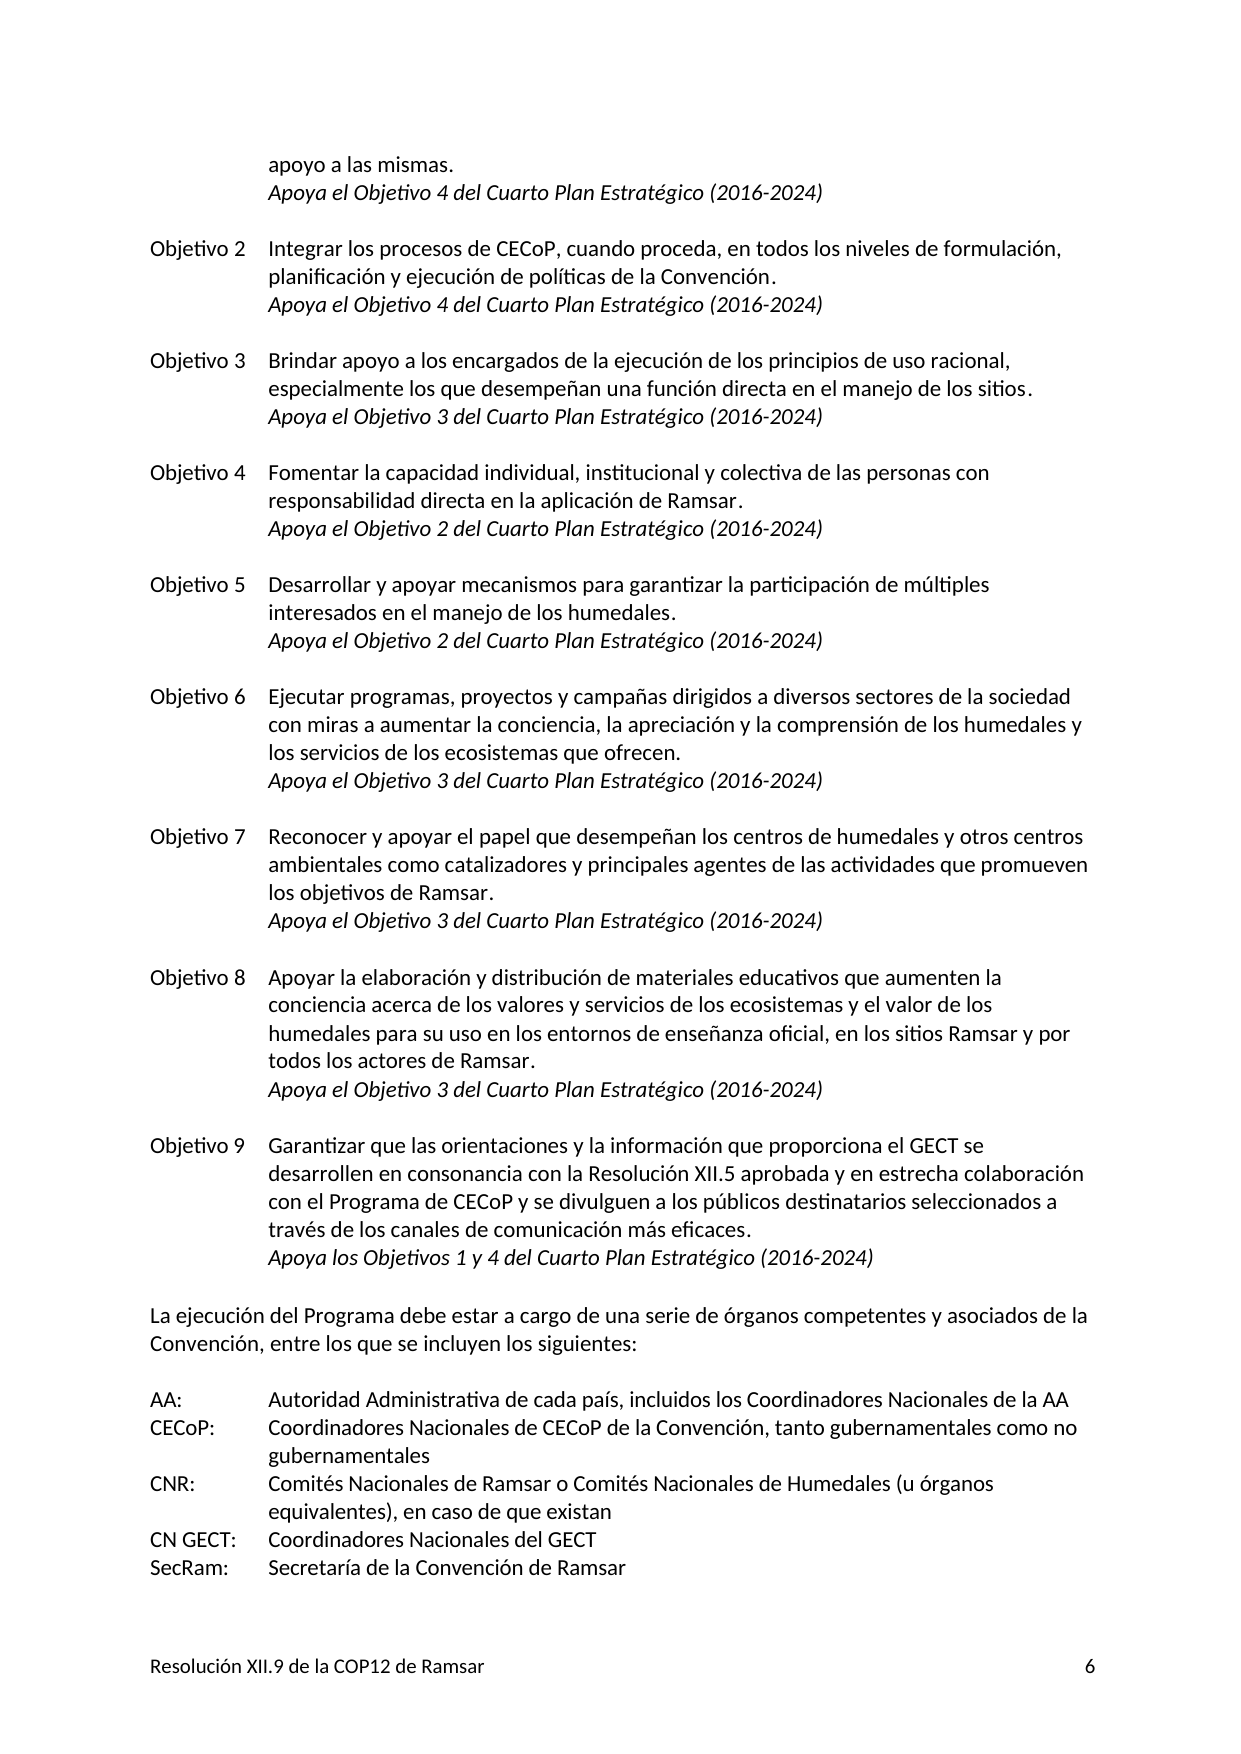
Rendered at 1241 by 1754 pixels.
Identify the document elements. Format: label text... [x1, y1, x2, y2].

text Objetivo 4 Fomentar la capacidad individual, institucional y colectiva de las personas con responsabilidad directa en la aplicación de Ramsar. [150, 458, 1090, 514]
text Objetivo 5 Desarrollar y apoyar mecanismos para garantizar la participación de múltiples interesados en el manejo de los humedales. [150, 570, 1090, 626]
text CN GECT: Coordinadores Nacionales del GECT [150, 1526, 1090, 1553]
text Objetivo 6 Ejecutar programas, proyectos y campañas dirigidos a diversos sectores de la sociedad con miras a aumentar la conciencia, la apreciación y la comprensión de los humedales y los servicios de los ecosistemas que ofrecen. [150, 682, 1090, 766]
text Objetivo 9 Garantizar que las orientaciones y la información que proporciona el GECT se desarrollen en consonancia con la Resolución XII.5 aprobada y en estrecha colaboración con el Programa de CECoP y se divulguen a los públicos destinatarios seleccionados a través de los canales de comunicación más eficaces. [150, 1131, 1090, 1243]
text Apoya el Objetivo 3 del Cuarto Plan Estratégico (2016-2024) [268, 402, 1090, 430]
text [150, 150, 1090, 178]
text CECoP: Coordinadores Nacionales de CECoP de la Convención, tanto gubernamentales como no gubernamentales [150, 1413, 1090, 1469]
text Apoya el Objetivo 2 del Cuarto Plan Estratégico (2016-2024) [268, 514, 1090, 542]
text Apoya el Objetivo 3 del Cuarto Plan Estratégico (2016-2024) [150, 907, 1090, 934]
text Apoya los Objetivos 1 y 4 del Cuarto Plan Estratégico (2016-2024) [268, 1243, 1090, 1271]
text Objetivo 2 Integrar los procesos de CECoP, cuando proceda, en todos los niveles de formulación, planificación y ejecución de políticas de la Convención. [150, 234, 1090, 290]
text Apoya el Objetivo 4 del Cuarto Plan Estratégico (2016-2024) [268, 290, 1090, 318]
text Apoya el Objetivo 4 del Cuarto Plan Estratégico (2016-2024) [268, 178, 1090, 206]
text SecRam: Secretaría de la Convención de Ramsar [150, 1553, 1090, 1582]
text La ejecución del Programa debe estar a cargo de una serie de órganos competentes y asociados de la Convención, entre los que se incluyen los siguientes: [150, 1301, 1090, 1357]
text Apoya el Objetivo 3 del Cuarto Plan Estratégico (2016-2024) [268, 766, 1090, 794]
text Objetivo 7 Reconocer y apoyar el papel que desempeñan los centros de humedales y otros centros ambientales como catalizadores y principales agentes de las actividades que promueven los objetivos de Ramsar. [150, 822, 1090, 907]
text Objetivo 8 Apoyar la elaboración y distribución de materiales educativos que aumenten la conciencia acerca de los valores y servicios de los ecosistemas y el valor de los humedales para su uso en los entornos de enseñanza oficial, en los sitios Ramsar y por todos los actores de Ramsar. [150, 963, 1090, 1075]
text AA: Autoridad Administrativa de cada país, incluidos los Coordinadores Nacionales de la AA [150, 1385, 1090, 1413]
text Objetivo 3 Brindar apoyo a los encargados de la ejecución de los principios de uso racional, especialmente los que desempeñan una función directa en el manejo de los sitios. [150, 346, 1090, 402]
text CNR: Comités Nacionales de Ramsar o Comités Nacionales de Humedales (u órganos equivalentes), en caso de que existan [150, 1469, 1090, 1526]
text Apoya el Objetivo 2 del Cuarto Plan Estratégico (2016-2024) [268, 626, 1090, 654]
text Apoya el Objetivo 3 del Cuarto Plan Estratégico (2016-2024) [268, 1075, 1090, 1103]
